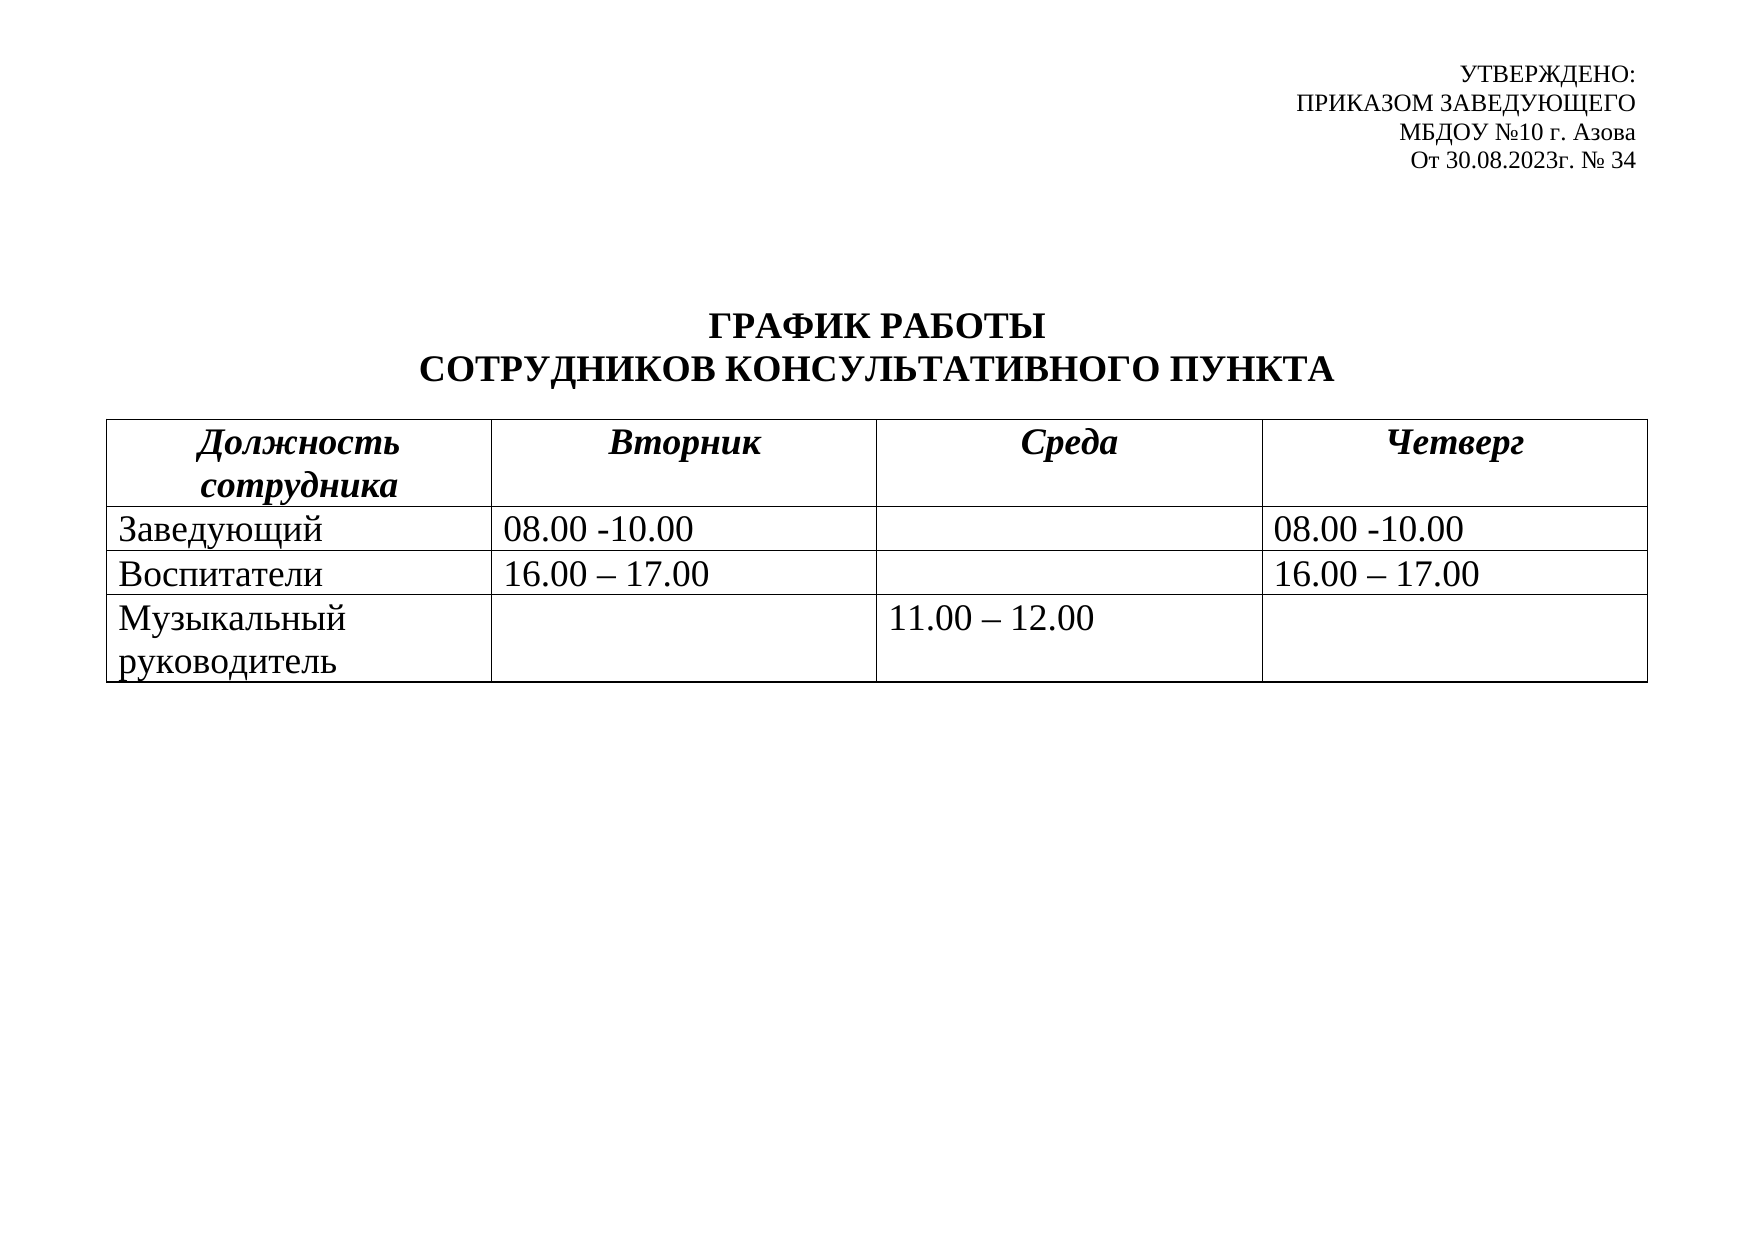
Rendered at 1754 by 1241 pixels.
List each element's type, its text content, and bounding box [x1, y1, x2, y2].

table_header Должность сотрудника [107, 420, 491, 506]
text От 30.08.2023г. № 34 [118, 145, 1636, 174]
table_header Среда [877, 420, 1262, 506]
table_cell 16.00 – 17.00 [1263, 551, 1647, 594]
text ПРИКАЗОМ ЗАВЕДУЮЩЕГО [118, 88, 1636, 117]
table_cell Музыкальный руководитель [107, 595, 491, 681]
table_cell 08.00 -10.00 [492, 507, 876, 550]
table_cell [877, 507, 1262, 550]
table_header Четверг [1263, 420, 1647, 506]
table_cell Воспитатели [107, 551, 491, 594]
text ГРАФИК РАБОТЫ [118, 303, 1636, 347]
table_cell 16.00 – 17.00 [492, 551, 876, 594]
table_cell [877, 551, 1262, 594]
text УТВЕРЖДЕНО: [118, 59, 1636, 88]
table_cell [1263, 595, 1647, 681]
text СОТРУДНИКОВ КОНСУЛЬТАТИВНОГО ПУНКТА [118, 347, 1636, 390]
table_cell [492, 595, 876, 681]
table_cell Заведующий [107, 507, 491, 550]
table_cell 08.00 -10.00 [1263, 507, 1647, 550]
table_cell 11.00 – 12.00 [877, 595, 1262, 681]
table_header Вторник [492, 420, 876, 506]
text МБДОУ №10 г. Азова [118, 117, 1636, 145]
